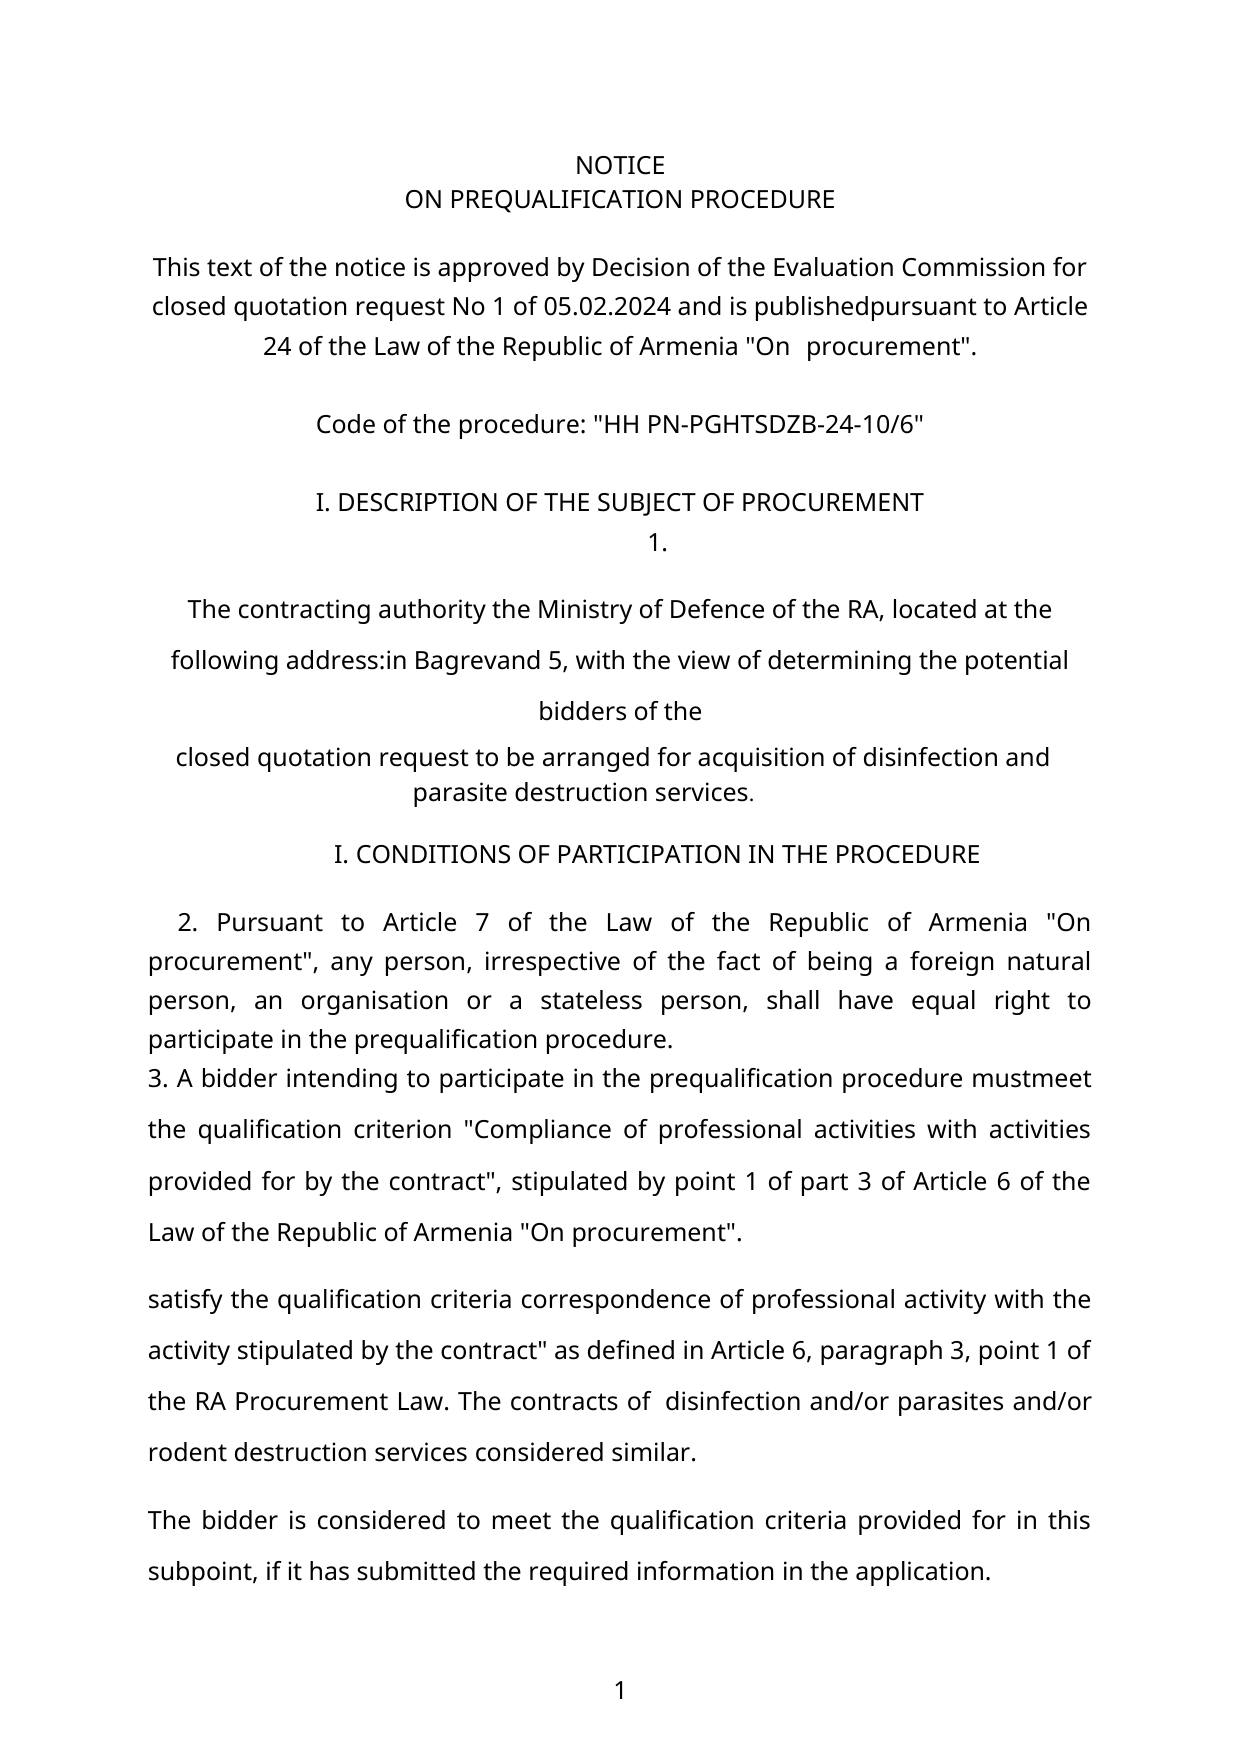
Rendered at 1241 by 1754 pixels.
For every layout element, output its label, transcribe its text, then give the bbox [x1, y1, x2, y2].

text ON PREQUALIFICATION PROCEDURE [148, 182, 1092, 216]
text Code of the procedure: "HH PN-PGHTSDZB-24-10/6" [148, 407, 1092, 441]
text 3. A bidder intending to participate in the prequalification procedure mustmeet the qualification criterion "Compliance of professional activities with activities provided for by the contract", stipulated by point 1 of part 3 of Article 6 of the Law of the Republic of Armenia "On procurement". [148, 1061, 1092, 1248]
text satisfy the qualification criteria correspondence of professional activity with the activity stipulated by the contract" as defined in Article 6, paragraph 3, point 1 of the RA Procurement Law. The contracts of disinfection and/or parasites and/or rodent destruction services considered similar. [148, 1282, 1092, 1469]
text The bidder is considered to meet the qualification criteria provided for in this subpoint, if it has submitted the required information in the application. [148, 1503, 1092, 1588]
text 2. Pursuant to Article 7 of the Law of the Republic of Armenia "On procurement", any person, irrespective of the fact of being a foreign natural person, an organisation or a stateless person, shall have equal right to participate in the prequalification procedure. [148, 904, 1092, 1056]
text This text of the notice is approved by Decision of the Evaluation Commission for closed quotation request No 1 of 05.02.2024 and is publishedpursuant to Article 24 of the Law of the Republic of Armenia "On procurement". [148, 250, 1092, 362]
text NOTICE [148, 148, 1092, 182]
table_header The contracting authority the Ministry of Defence of the RA, located at the following address:in Bagrevand 5, with the view of determining the potential bidders of the [136, 592, 1104, 740]
text I. CONDITIONS OF PARTICIPATION IN THE PROCEDURE [148, 837, 1092, 871]
text I. DESCRIPTION OF THE SUBJECT OF PROCUREMENT [148, 485, 1092, 519]
text 1. [148, 524, 1092, 558]
list closed quotation request to be arranged for acquisition of disinfection and parasite destruction services. [74, 740, 1093, 808]
